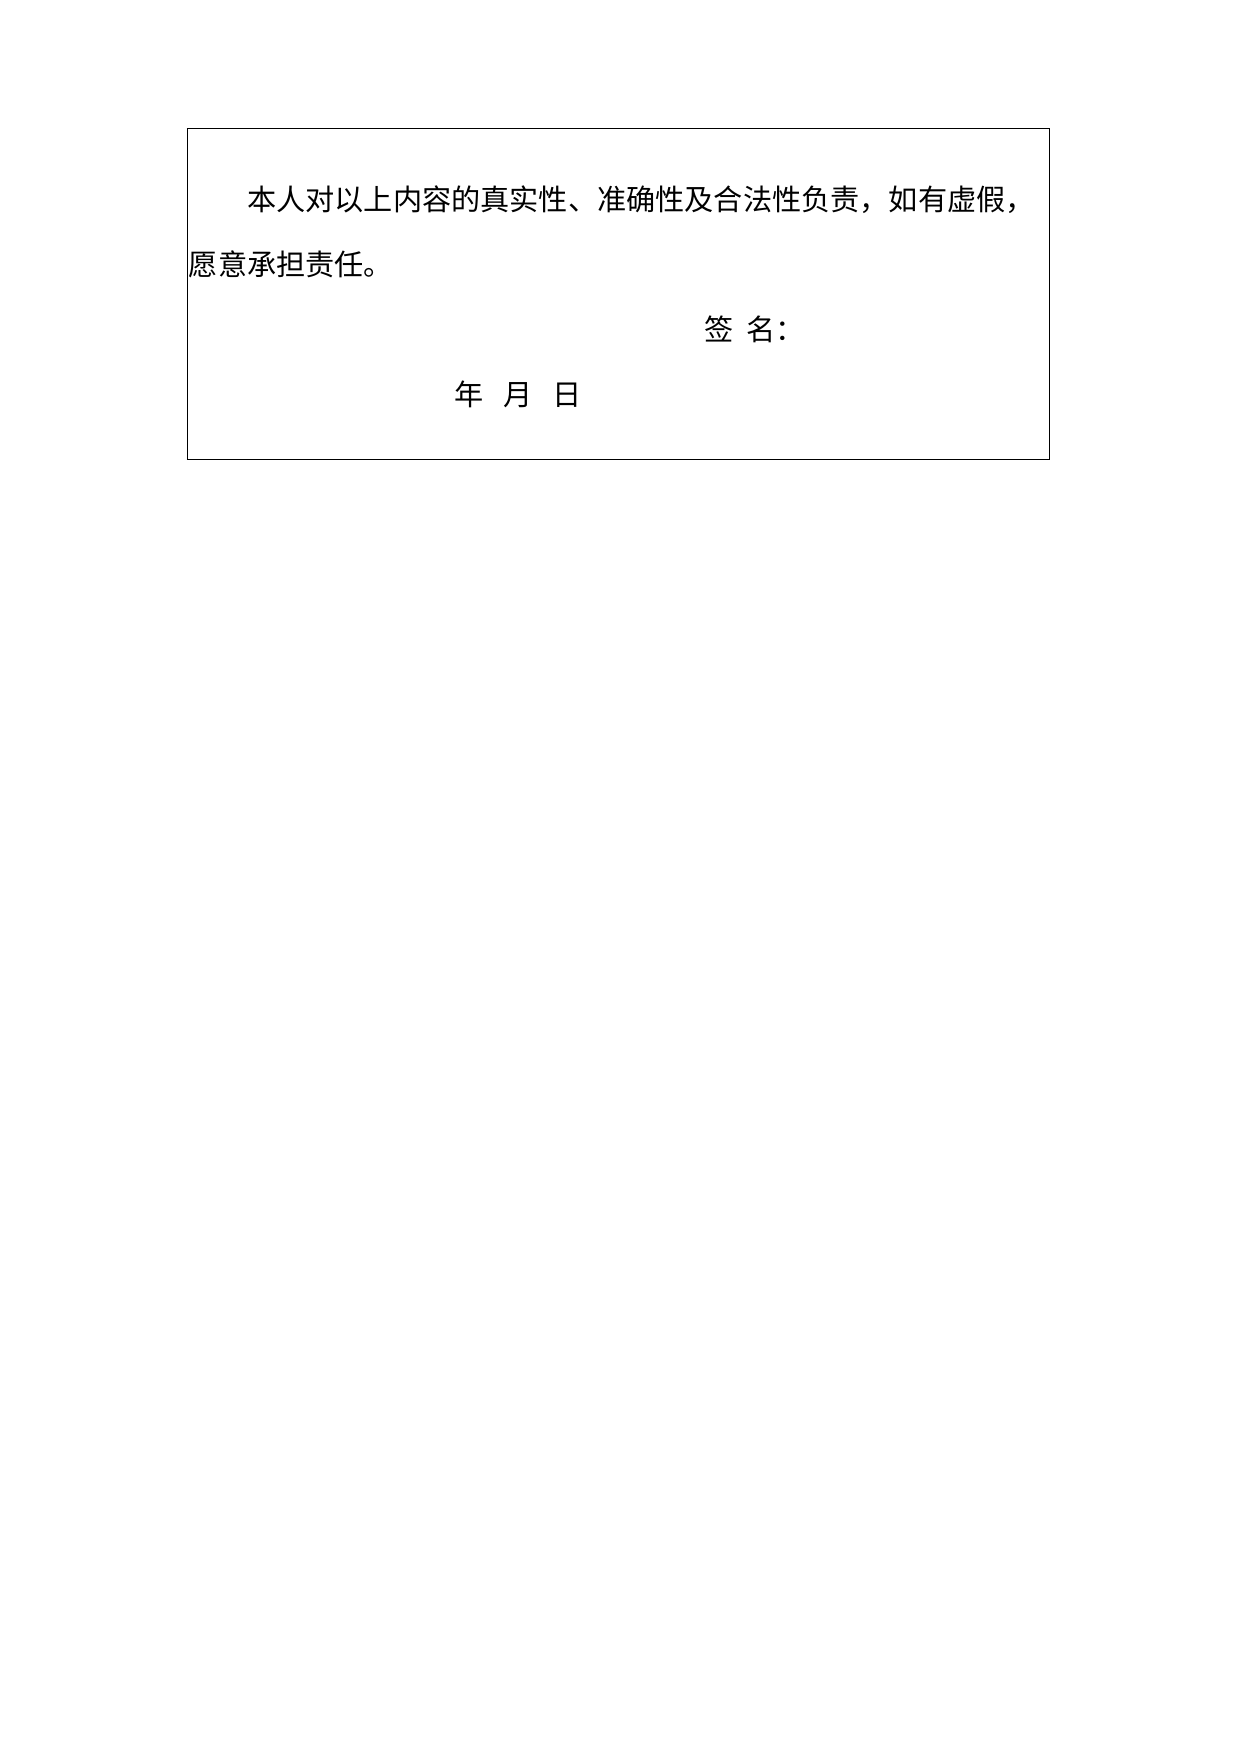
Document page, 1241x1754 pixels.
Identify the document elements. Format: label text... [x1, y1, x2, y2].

table_cell 本人对以上内容的真实性、准确性及合法性负责，如有虚假，愿意承担责任。 签 名： 年 月 日 [188, 129, 1049, 459]
